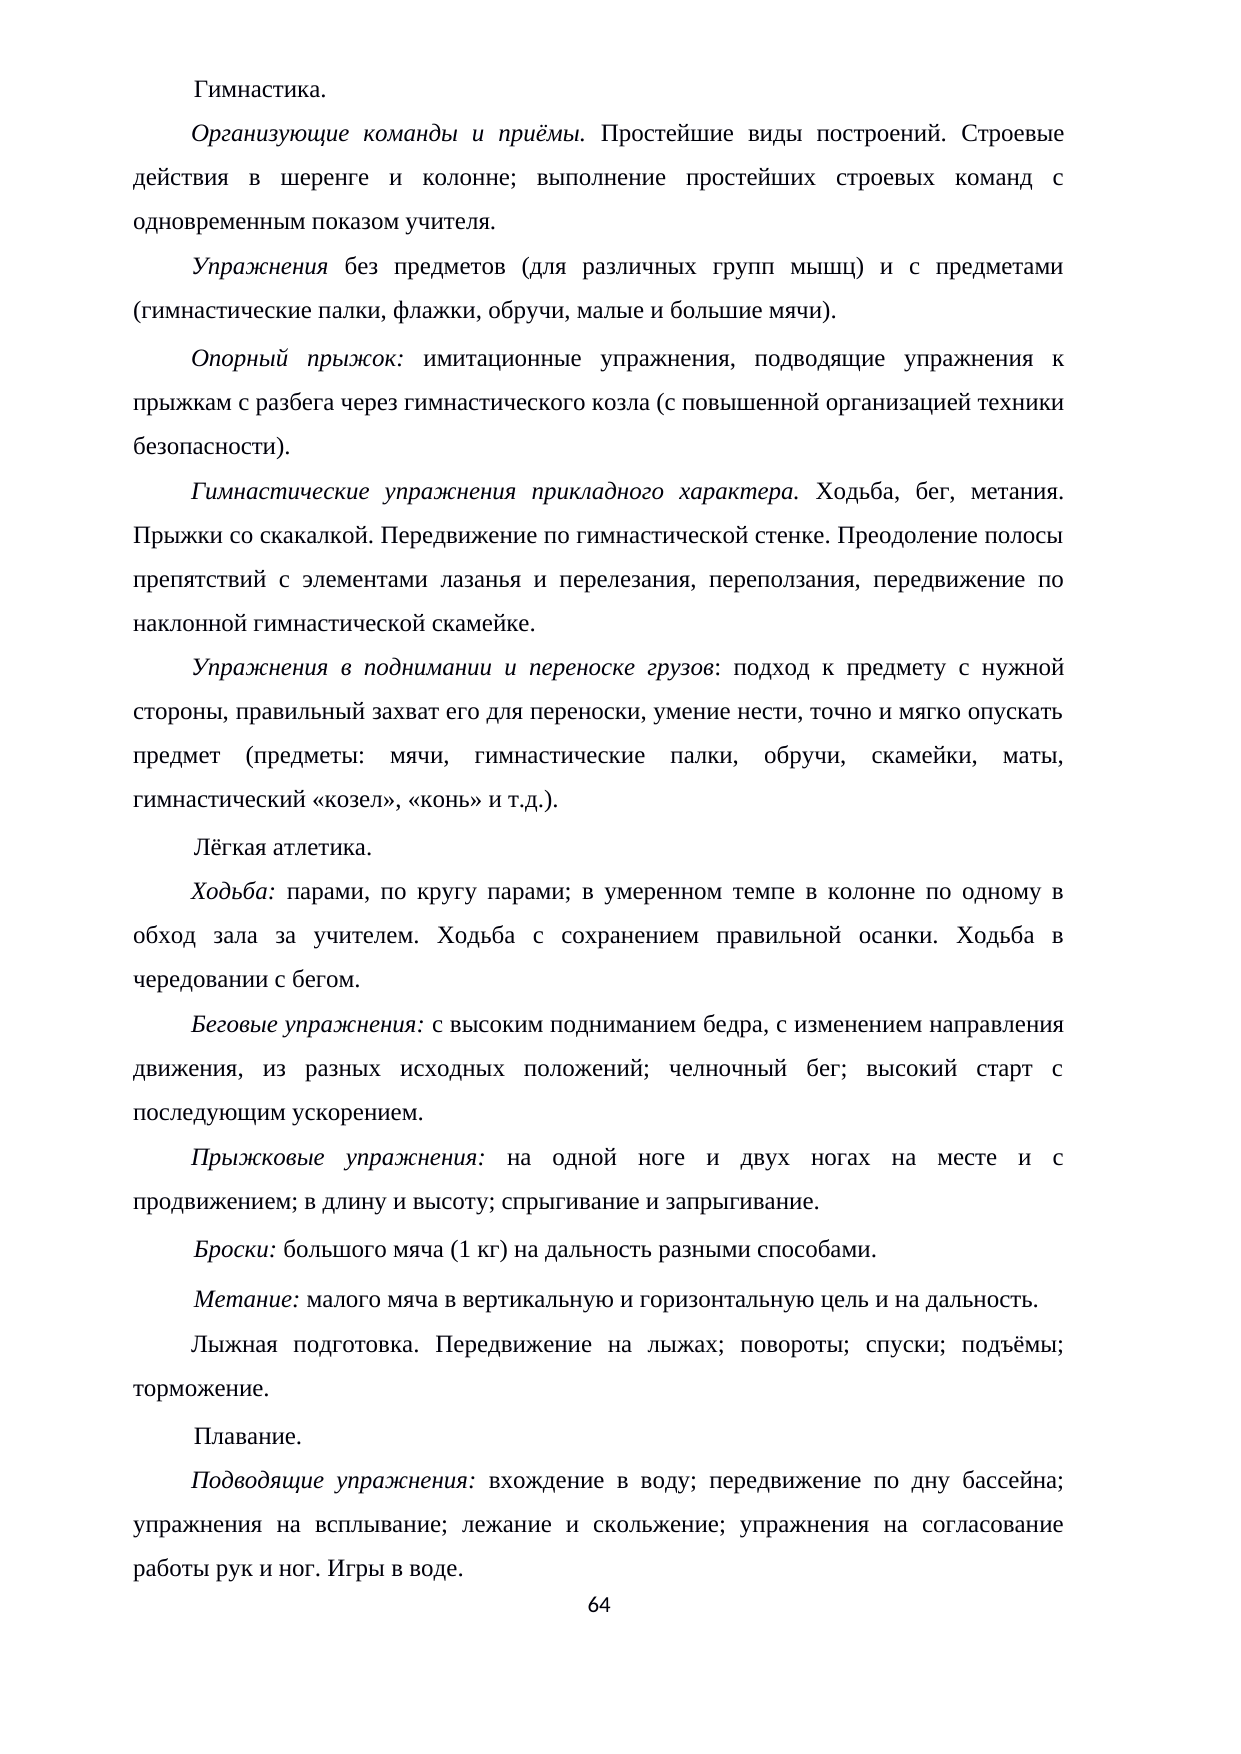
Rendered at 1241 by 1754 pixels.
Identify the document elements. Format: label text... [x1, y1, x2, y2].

text Упражнения в поднимании и переноске грузов: подход к предмету с нужной стороны, правильный захват его для переноски, умение нести, точно и мягко опускать предмет (предметы: мячи, гимнастические палки, обручи, скамейки, маты, гимнастический «козел», «конь» и т.д.). [133, 652, 1064, 813]
text Ходьба: парами, по кругу парами; в умеренном темпе в колонне по одному в обход зала за учителем. Ходьба с сохранением правильной осанки. Ходьба в чередовании с бегом. [133, 876, 1064, 993]
text Беговые упражнения: с высоким подниманием бедра, с изменением направления движения, из разных исходных положений; челночный бег; высокий старт с последующим ускорением. [133, 1009, 1064, 1126]
text Гимнастика. [193, 74, 1064, 103]
text Прыжковые упражнения: на одной ноге и двух ногах на месте и с продвижением; в длину и высоту; спрыгивание и запрыгивание. [133, 1142, 1064, 1215]
text Лыжная подготовка. Передвижение на лыжах; повороты; спуски; подъёмы; торможение. [133, 1329, 1064, 1402]
text Упражнения без предметов (для различных групп мышц) и с предметами (гимнастические палки, флажки, обручи, малые и большие мячи). [133, 251, 1064, 324]
text Организующие команды и приёмы. Простейшие виды построений. Строевые действия в шеренге и колонне; выполнение простейших строевых команд с одновременным показом учителя. [133, 118, 1064, 235]
text Опорный прыжок: имитационные упражнения, подводящие упражнения к прыжкам с разбега через гимнастического козла (с повышенной организацией техники безопасности). [133, 343, 1064, 460]
text Подводящие упражнения: вхождение в воду; передвижение по дну бассейна; упражнения на всплывание; лежание и скольжение; упражнения на согласование работы рук и ног. Игры в воде. [133, 1466, 1064, 1582]
text Гимнастические упражнения прикладного характера. Ходьба, бег, метания. Прыжки со скакалкой. Передвижение по гимнастической стенке. Преодоление полосы препятствий с элементами лазанья и перелезания, переползания, передвижение по наклонной гимнастической скамейке. [133, 476, 1064, 637]
text Плавание. [193, 1421, 1064, 1450]
text Метание: малого мяча в вертикальную и горизонтальную цель и на дальность. [193, 1284, 1064, 1313]
text Броски: большого мяча (1 кг) на дальность разными способами. [193, 1234, 1064, 1263]
text Лёгкая атлетика. [193, 832, 1064, 861]
